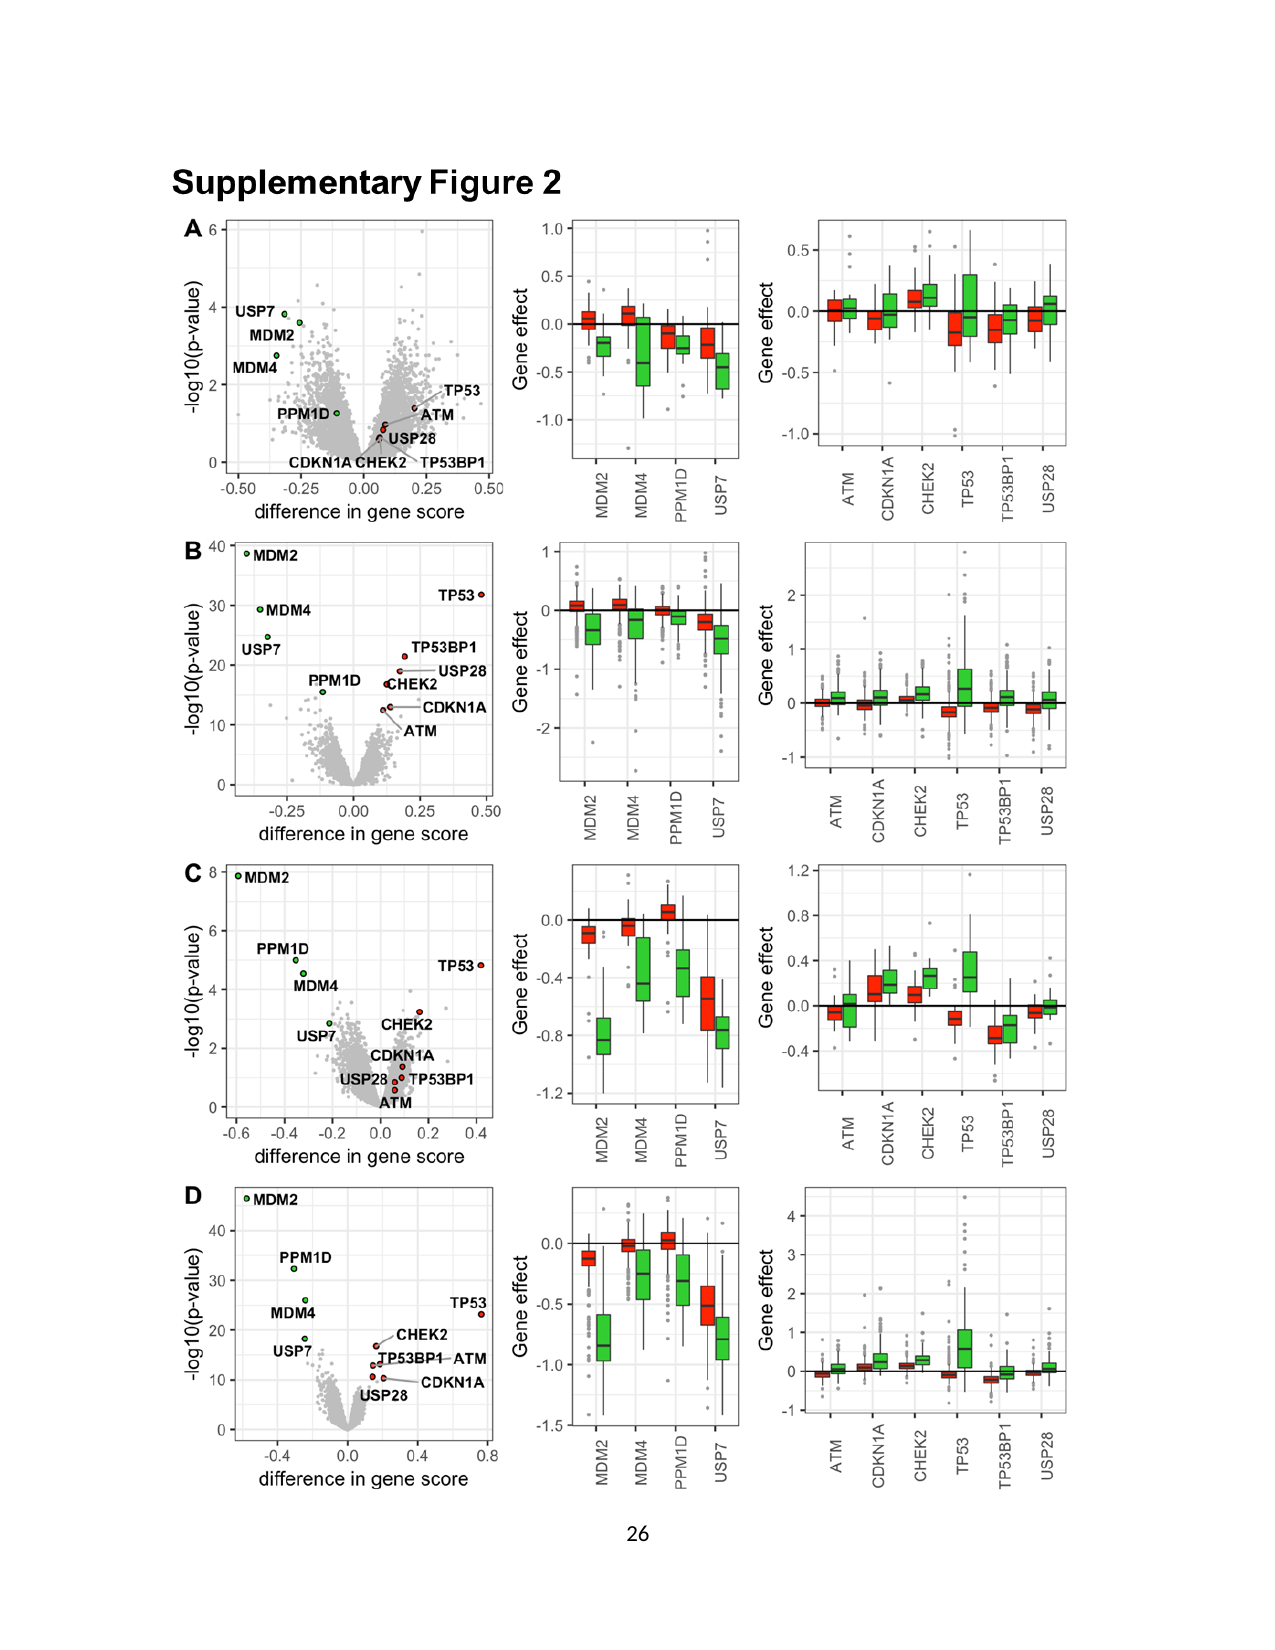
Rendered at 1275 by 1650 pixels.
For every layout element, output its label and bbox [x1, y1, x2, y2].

picture [150, 150, 1076, 1499]
